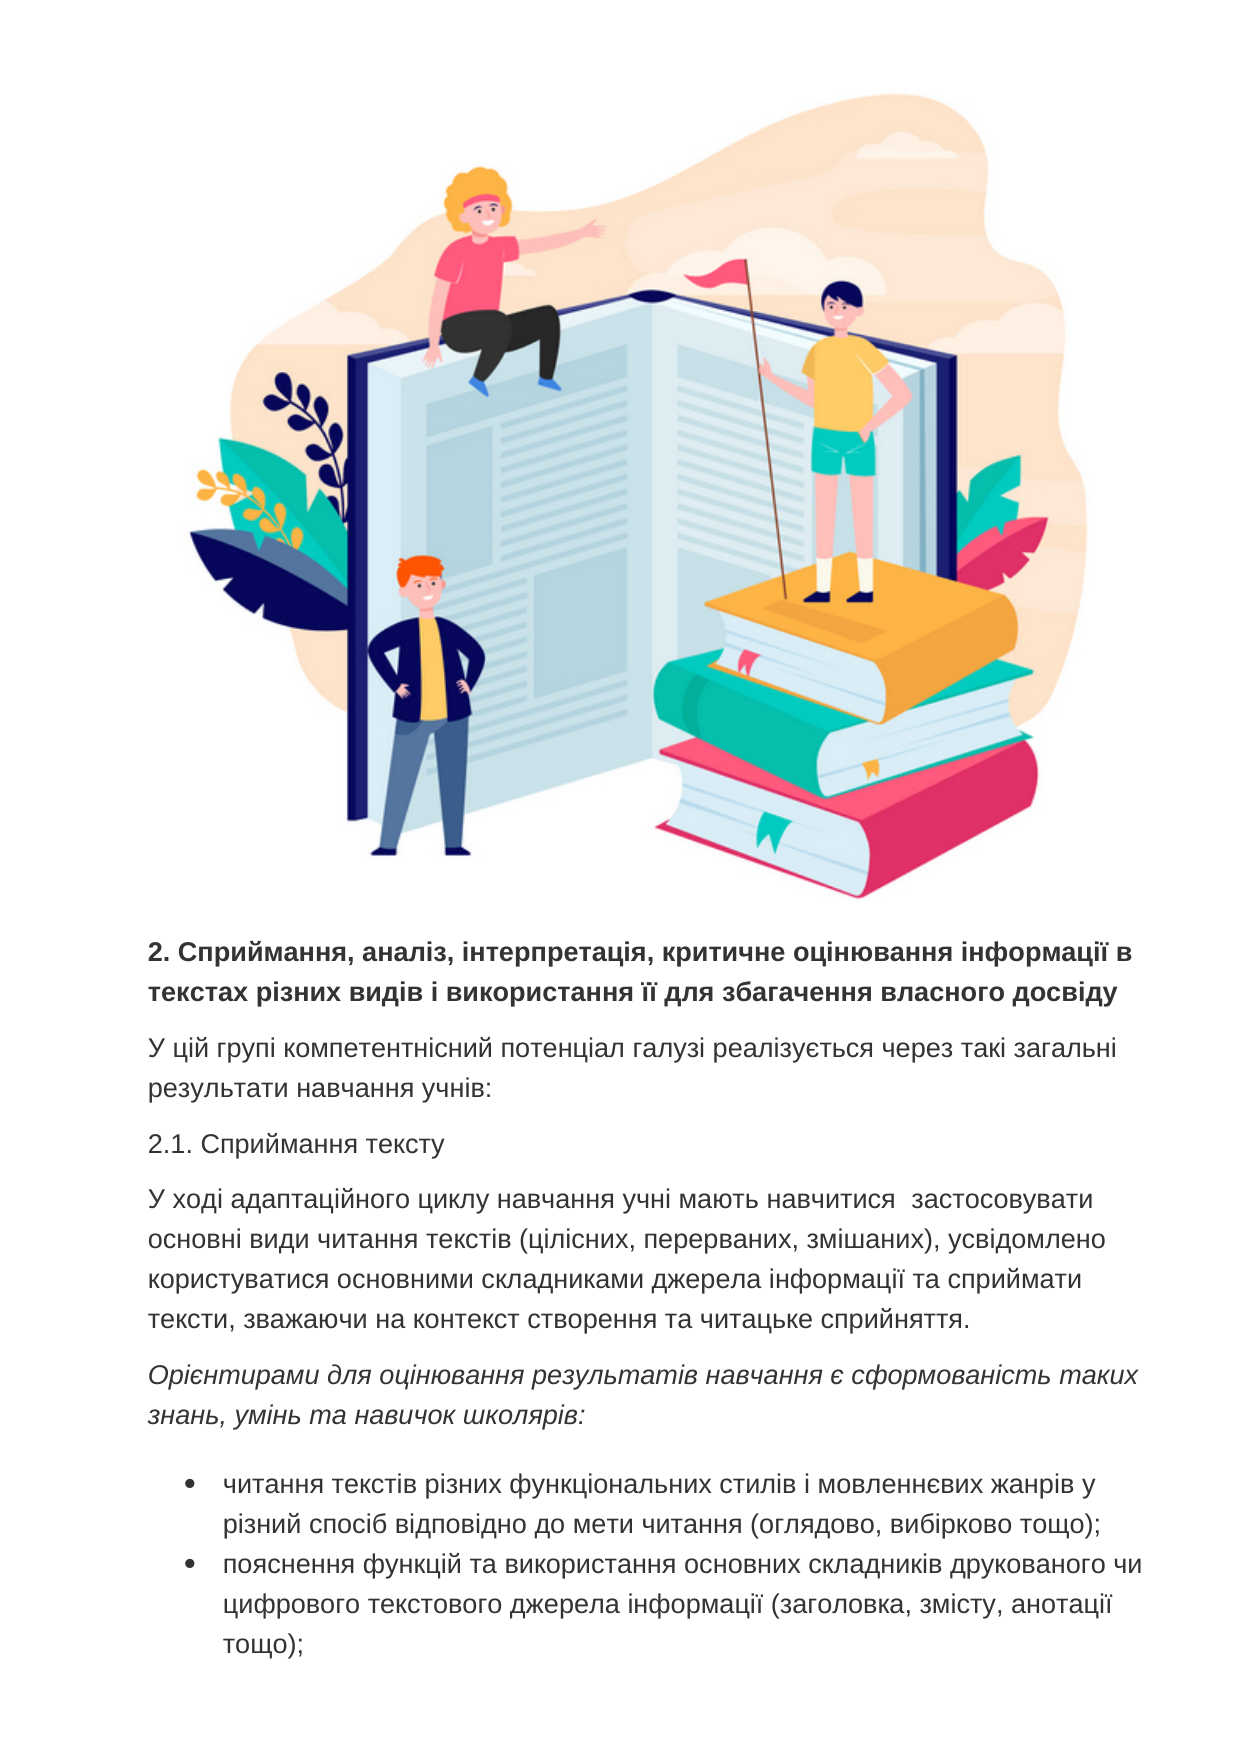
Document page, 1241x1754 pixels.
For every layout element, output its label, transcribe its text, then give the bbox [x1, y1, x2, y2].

text 2.1. Сприймання тексту [148, 1119, 1152, 1159]
text У цій групі компетентнісний потенціал галузі реалізується через такі загальні результати навчання учнів: [148, 1023, 1152, 1103]
text Орієнтирами для оцінювання результатів навчання є сформованість таких знань, умінь та навичок школярів: [148, 1350, 1152, 1430]
list читання текстів різних функціональних стилів і мовленнєвих жанрів у різний спосіб відповідно до мети читання (оглядово, вибірково тощо); [185, 1459, 1152, 1539]
text 2. Сприймання, аналіз, інтерпретація, критичне оцінювання інформації в текстах різних видів і використання її для збагачення власного досвіду [148, 928, 1152, 1008]
picture [181, 88, 1119, 912]
text У ході адаптаційного циклу навчання учні мають навчитися застосовувати основні види читання текстів (цілісних, перерваних, змішаних), усвідомлено користуватися основними складниками джерела інформації та сприймати тексти, зважаючи на контекст створення та читацьке сприйняття. [148, 1174, 1152, 1334]
list пояснення функцій та використання основних складників друкованого чи цифрового текстового джерела інформації (заголовка, змісту, анотації тощо); [185, 1539, 1152, 1659]
